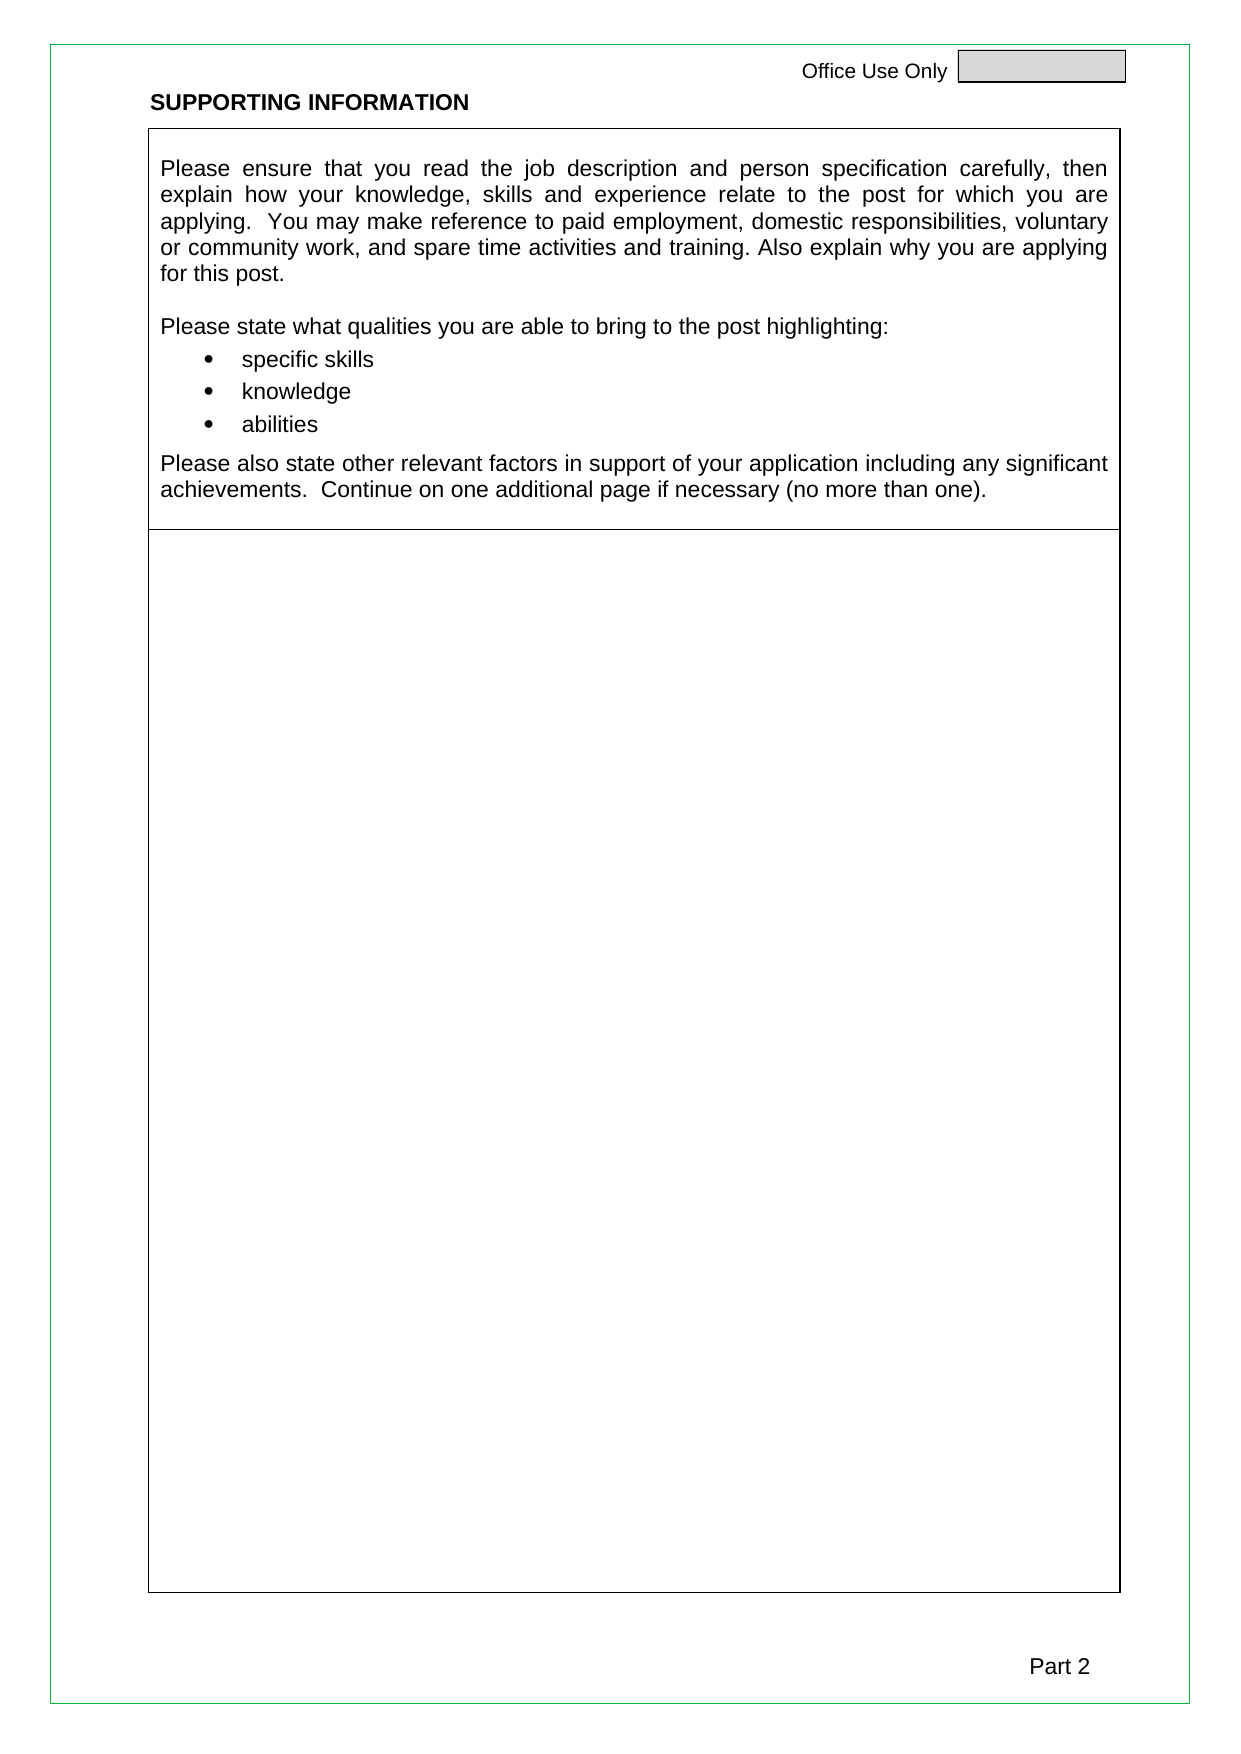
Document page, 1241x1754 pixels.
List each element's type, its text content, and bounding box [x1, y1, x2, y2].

table_header Please ensure that you read the job description and person specification carefully, then explain how your knowledge, skills and experience relate to the post for which you are applying. You may make reference to paid employment, domestic responsibilities, voluntary or community work, and spare time activities and training. Also explain why you are applying for this post. Please state what qualities you are able to bring to the post highlighting: specific skills knowledge abilities Please also state other relevant factors in support of your application including any significant achievements. Continue on one additional page if necessary (no more than one). [149, 129, 1119, 529]
table_cell [149, 530, 1119, 1592]
subtitle SUPPORTING INFORMATION [150, 89, 1090, 115]
